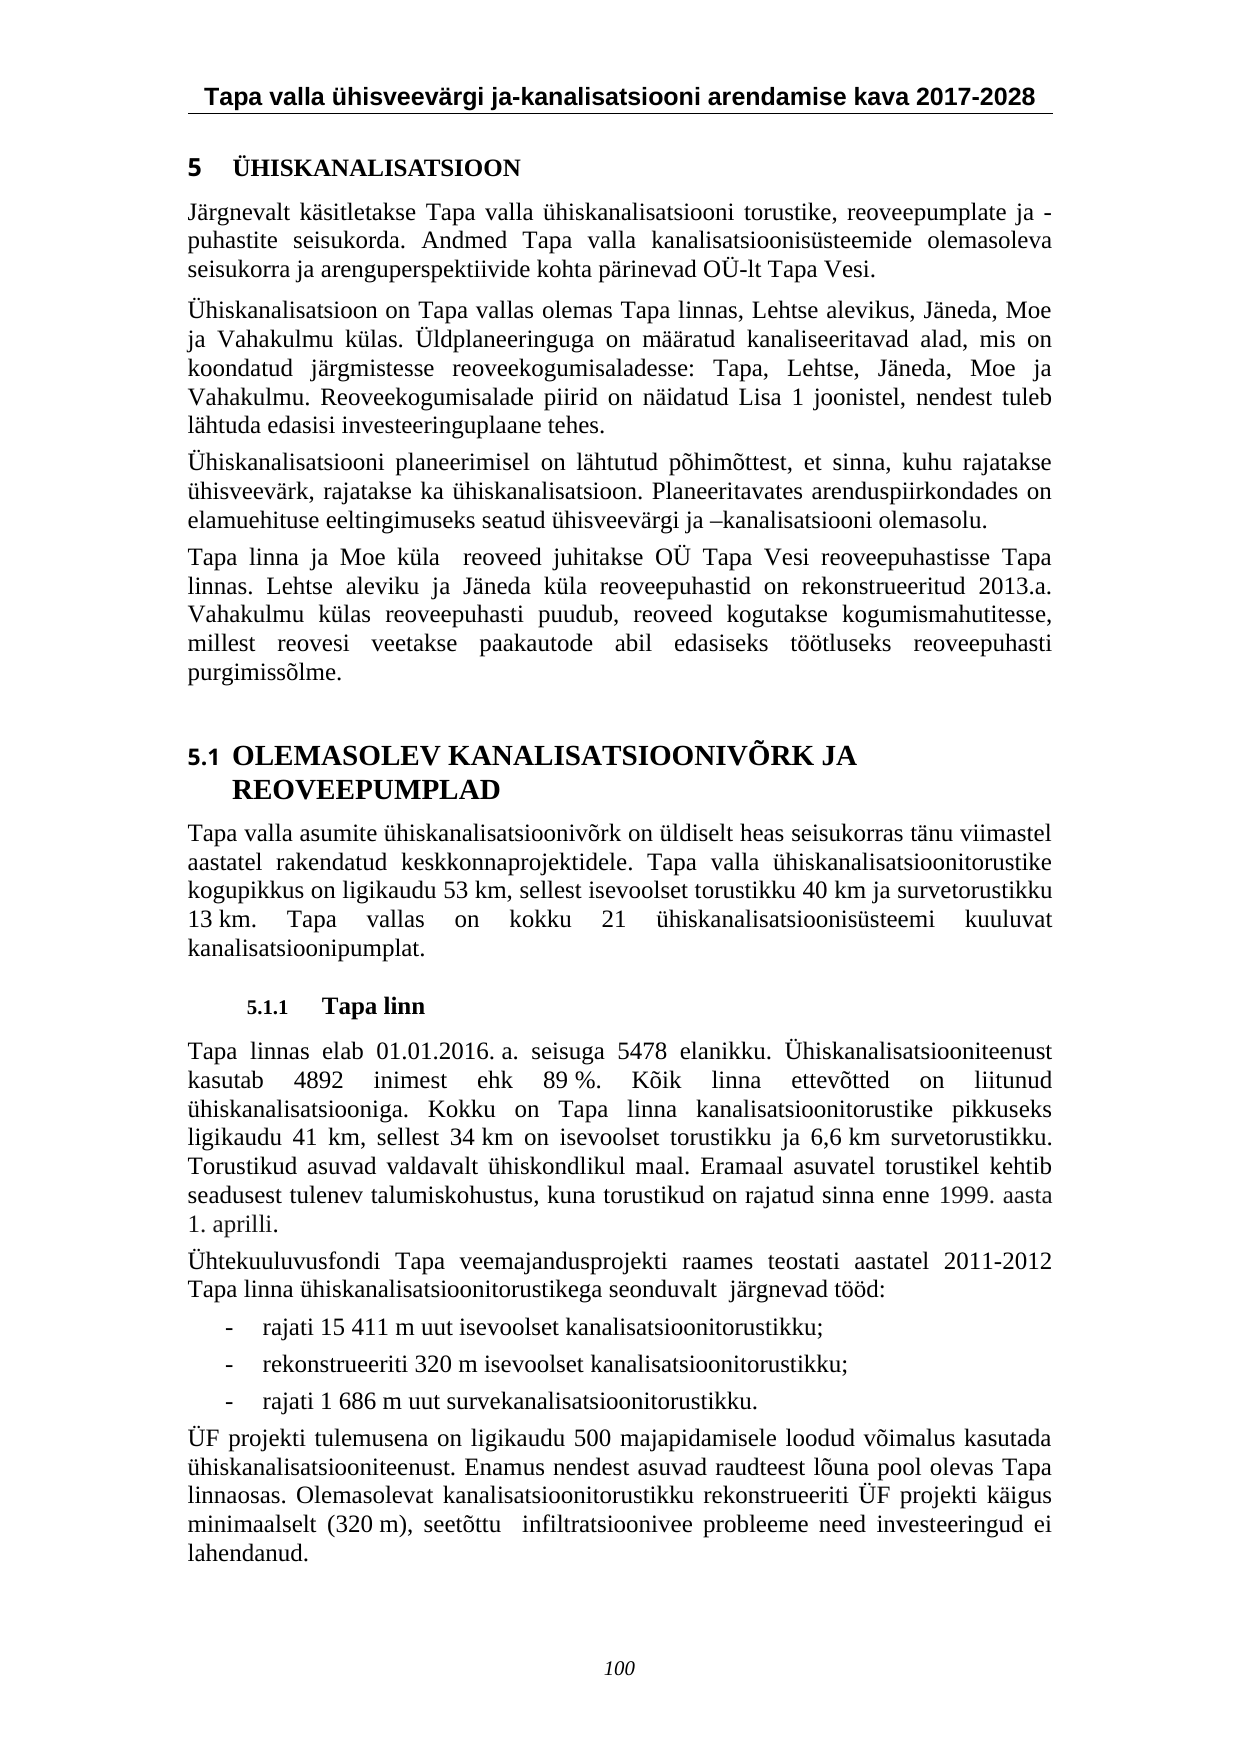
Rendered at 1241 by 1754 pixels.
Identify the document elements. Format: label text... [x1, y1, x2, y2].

text Ühtekuuluvusfondi Tapa veemajandusprojekti raames teostati aastatel 2011-2012 Tapa linna ühiskanalisatsioonitorustikega seonduvalt järgnevad tööd: [187, 1246, 1053, 1303]
text Ühiskanalisatsiooni planeerimisel on lähtutud põhimõttest, et sinna, kuhu rajatakse ühisveevärk, rajatakse ka ühiskanalisatsioon. Planeeritavates arenduspiirkondades on elamuehituse eeltingimuseks seatud ühisveevärgi ja –kanalisatsiooni olemasolu. [187, 447, 1053, 534]
subtitle ÜHISKANALISATSIOON [187, 150, 1053, 184]
subtitle Tapa linn [247, 991, 1053, 1019]
text Järgnevalt käsitletakse Tapa valla ühiskanalisatsiooni torustike, reoveepumplate ja -puhastite seisukorda. Andmed Tapa valla kanalisatsioonisüsteemide olemasoleva seisukorra ja arenguperspektiivide kohta pärinevad OÜ-lt Tapa Vesi. [187, 197, 1053, 283]
text Tapa valla asumite ühiskanalisatsioonivõrk on üldiselt heas seisukorras tänu viimastel aastatel rakendatud keskkonnaprojektidele. Tapa valla ühiskanalisatsioonitorustike kogupikkus on ligikaudu 53 km, sellest isevoolset torustikku 40 km ja survetorustikku 13 km. Tapa vallas on kokku 21 ühiskanalisatsioonisüsteemi kuuluvat kanalisatsioonipumplat. [187, 818, 1053, 962]
text Tapa linnas elab 01.01.2016. a. seisuga 5478 elanikku. Ühiskanalisatsiooniteenust kasutab 4892 inimest ehk 89 %. Kõik linna ettevõtted on liitunud ühiskanalisatsiooniga. Kokku on Tapa linna kanalisatsioonitorustike pikkuseks ligikaudu 41 km, sellest 34 km on isevoolset torustikku ja 6,6 km survetorustikku. Torustikud asuvad valdavalt ühiskondlikul maal. Eramaal asuvatel torustikel kehtib seadusest tulenev talumiskohustus, kuna torustikud on rajatud sinna enne 1999. aasta 1. aprilli. [187, 1036, 1053, 1237]
text Tapa linna ja Moe küla reoveed juhitakse OÜ Tapa Vesi reoveepuhastisse Tapa linnas. Lehtse aleviku ja Jäneda küla reoveepuhastid on rekonstrueeritud 2013.a. Vahakulmu külas reoveepuhasti puudub, reoveed kogutakse kogumismahutitesse, millest reovesi veetakse paakautode abil edasiseks töötluseks reoveepuhasti purgimissõlme. [187, 542, 1053, 686]
list rajati 1 686 m uut survekanalisatsioonitorustikku. [225, 1386, 1053, 1414]
text ÜF projekti tulemusena on ligikaudu 500 majapidamisele loodud võimalus kasutada ühiskanalisatsiooniteenust. Enamus nendest asuvad raudteest lõuna pool olevas Tapa linnaosas. Olemasolevat kanalisatsioonitorustikku rekonstrueeriti ÜF projekti käigus minimaalselt (320 m), seetõttu infiltratsioonivee probleeme need investeeringud ei lahendanud. [187, 1423, 1053, 1567]
text Ühiskanalisatsioon on Tapa vallas olemas Tapa linnas, Lehtse alevikus, Jäneda, Moe ja Vahakulmu külas. Üldplaneeringuga on määratud kanaliseeritavad alad, mis on koondatud järgmistesse reoveekogumisaladesse: Tapa, Lehtse, Jäneda, Moe ja Vahakulmu. Reoveekogumisalade piirid on näidatud Lisa 1 joonistel, nendest tuleb lähtuda edasisi investeeringuplaane tehes. [187, 295, 1053, 439]
list rekonstrueeriti 320 m isevoolset kanalisatsioonitorustikku; [225, 1349, 1053, 1377]
subtitle Olemasolev Kanalisatsioonivõrk ja reoveepumplad [187, 738, 1053, 805]
list rajati 15 411 m uut isevoolset kanalisatsioonitorustikku; [225, 1312, 1053, 1340]
